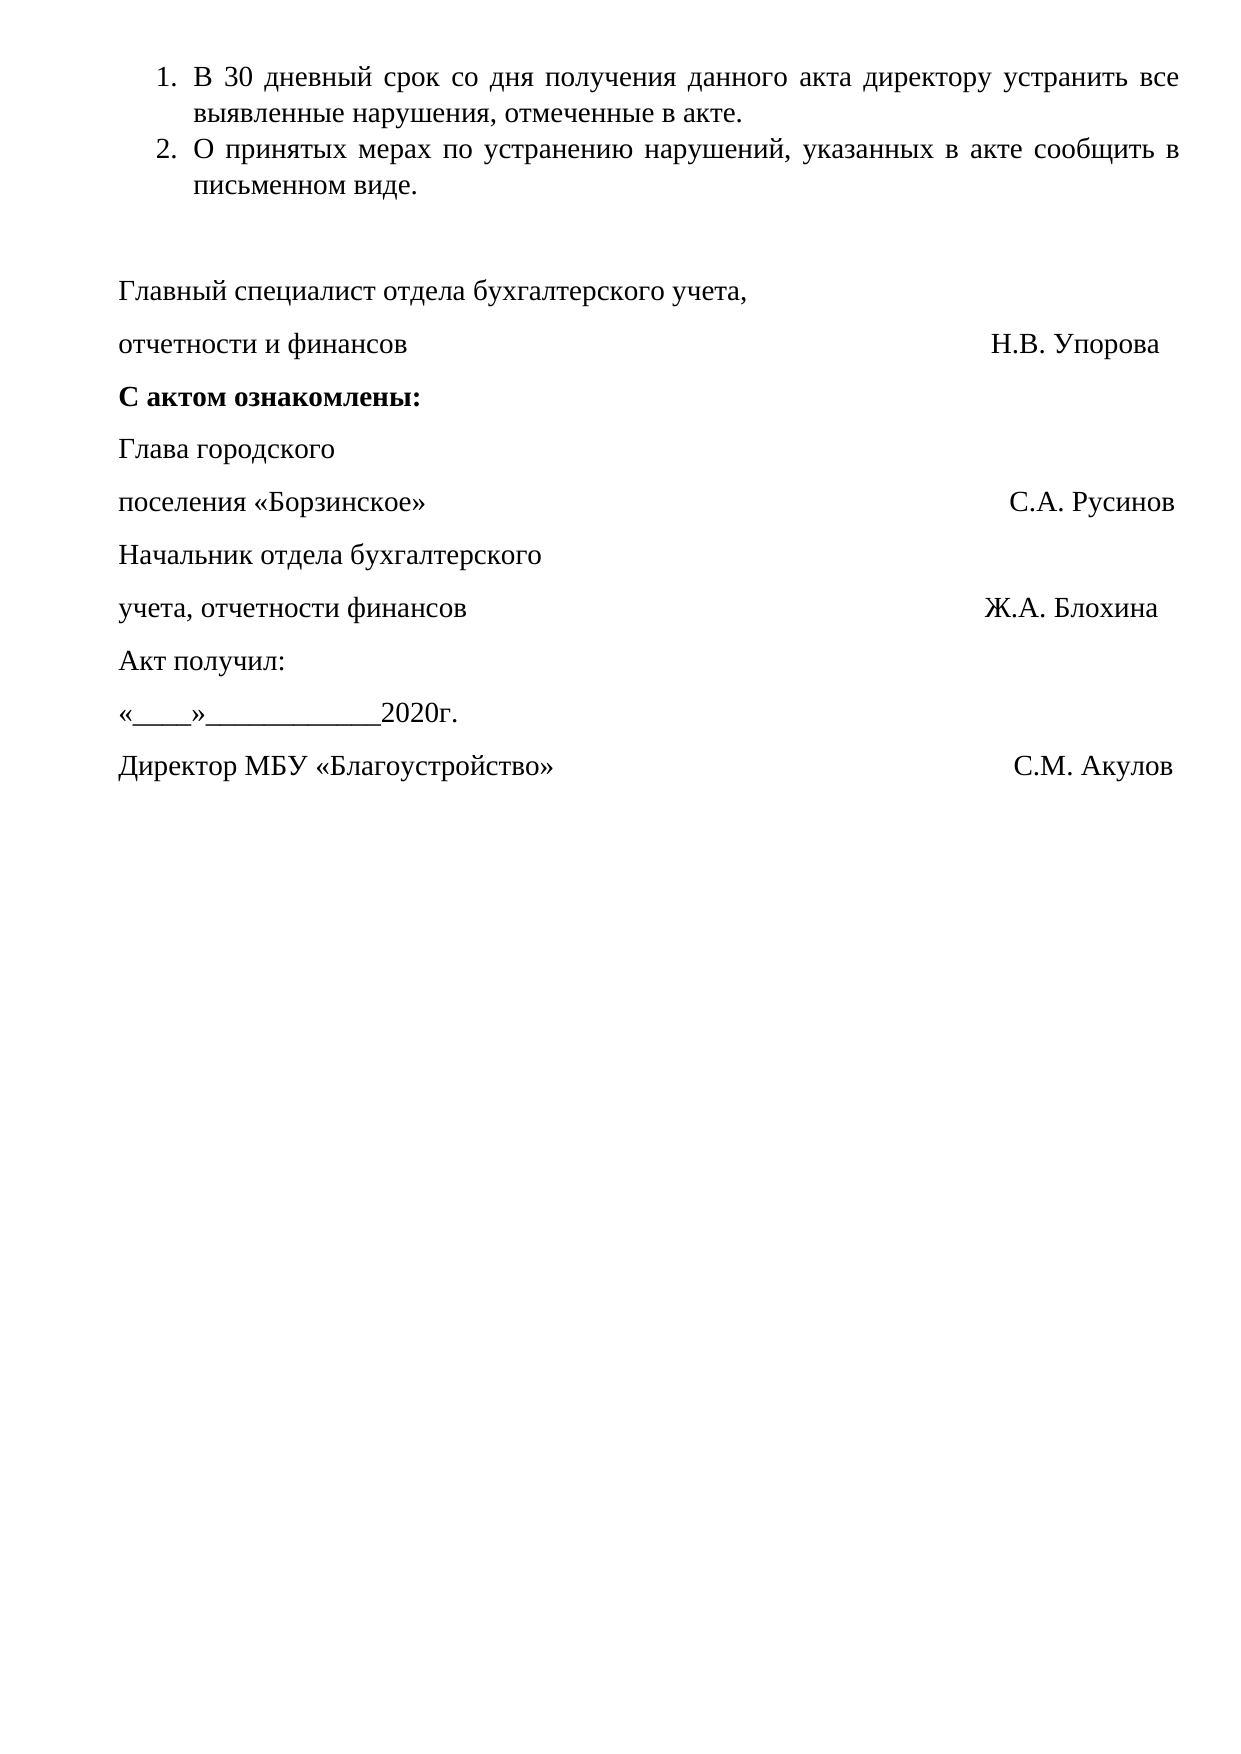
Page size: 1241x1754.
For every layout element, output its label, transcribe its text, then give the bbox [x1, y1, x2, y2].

text Акт получил: [118, 643, 1181, 676]
list В 30 дневный срок со дня получения данного акта директору устранить все выявленные нарушения, отмеченные в акте. [156, 59, 1181, 129]
text отчетности и финансов Н.В. Упорова [118, 326, 1181, 359]
text Начальник отдела бухгалтерского [118, 537, 1181, 571]
text С актом ознакомлены: [118, 379, 1181, 412]
list О принятых мерах по устранению нарушений, указанных в акте сообщить в письменном виде. [156, 131, 1181, 201]
text «____»____________2020г. [118, 696, 1181, 729]
text Директор МБУ «Благоустройство» С.М. Акулов [118, 748, 1181, 782]
text Главный специалист отдела бухгалтерского учета, [118, 273, 1181, 307]
text поселения «Борзинское» С.А. Русинов [118, 484, 1181, 518]
text учета, отчетности финансов Ж.А. Блохина [118, 590, 1181, 623]
text Глава городского [118, 432, 1181, 465]
